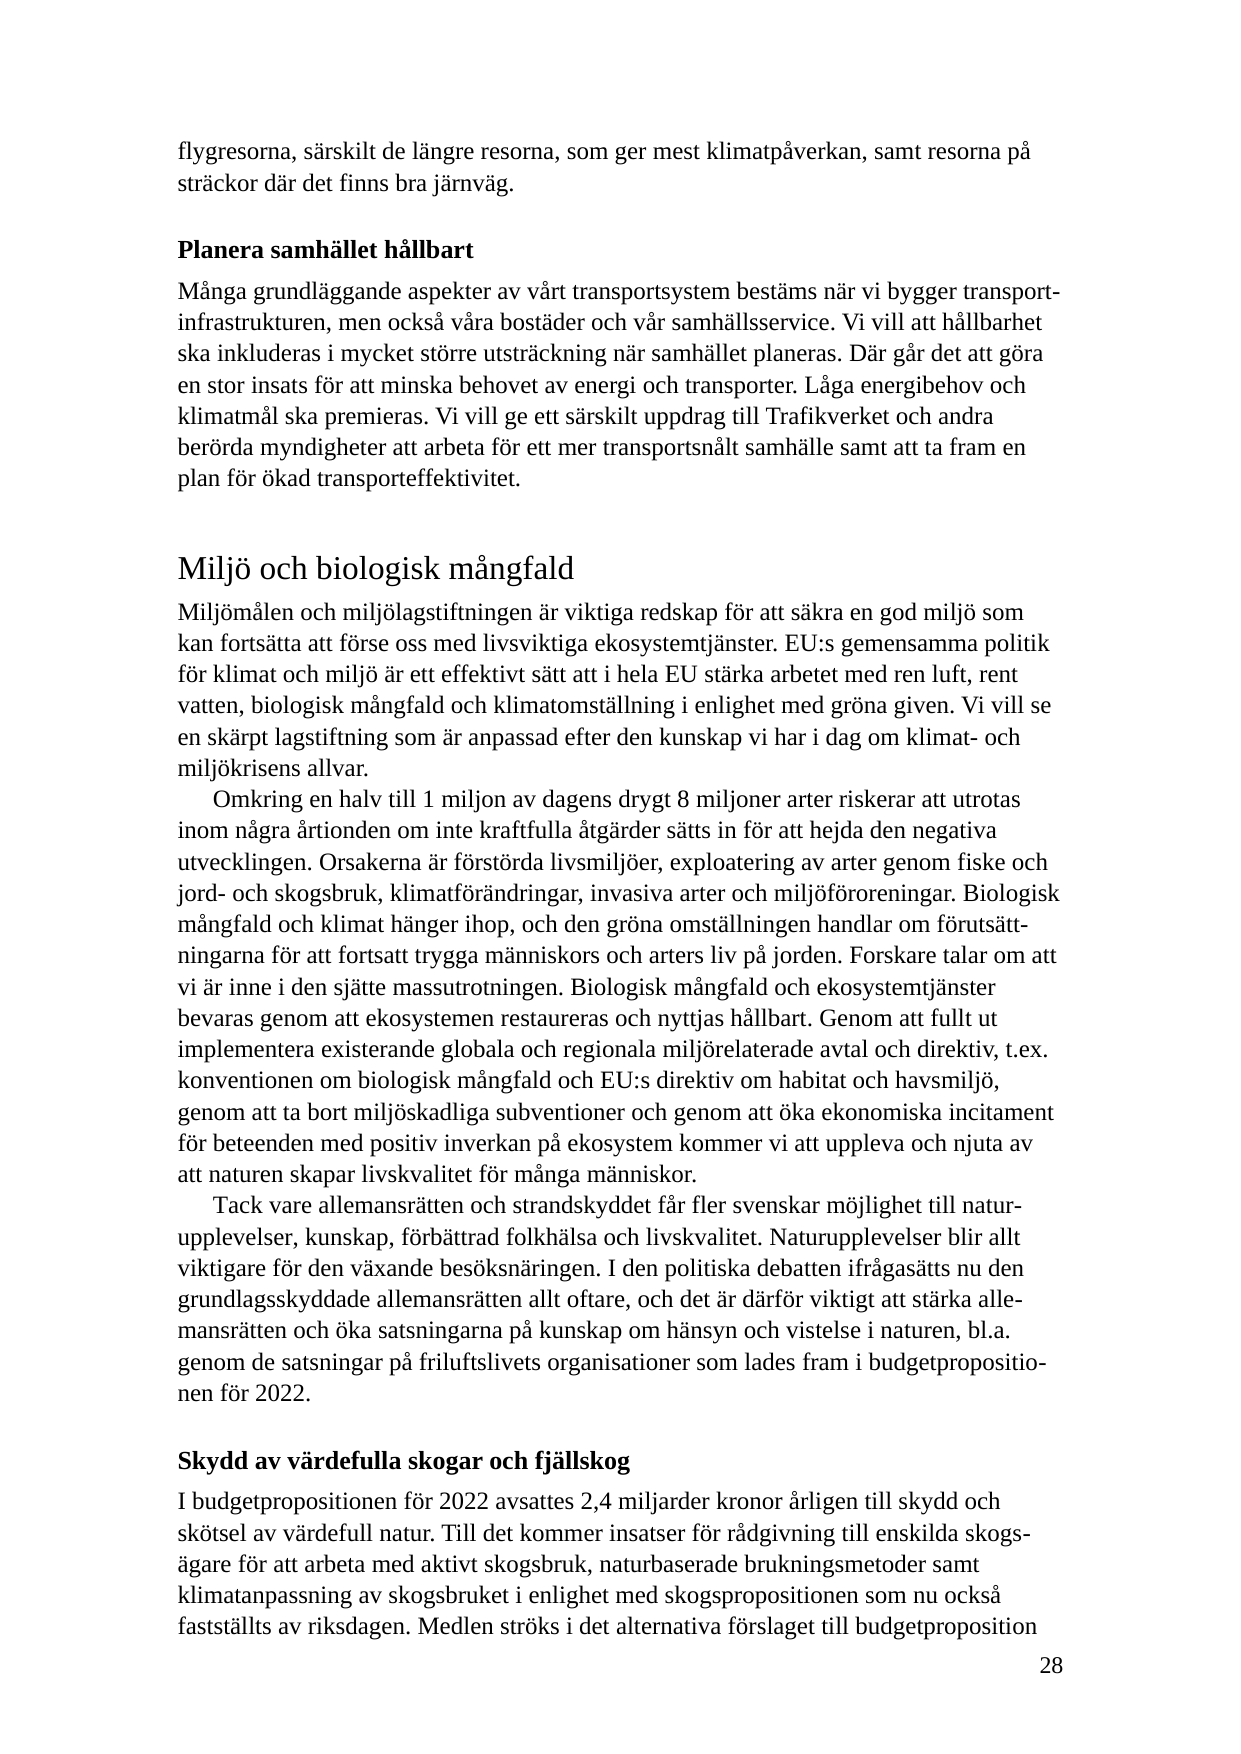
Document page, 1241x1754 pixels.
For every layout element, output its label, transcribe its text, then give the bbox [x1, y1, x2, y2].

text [177, 1484, 1063, 1640]
subtitle Skydd av värdefulla skogar och fjällskog [177, 1444, 1063, 1476]
text Omkring en halv till 1 miljon av dagens drygt 8 miljoner arter riskerar att utrotas inom några årtionden om inte kraftfulla åtgärder sätts in för att hejda den negativa utvecklingen. Orsakerna är förstörda livsmiljöer, exploatering av arter genom fiske och jord- och skogsbruk, klimatförändringar, invasiva arter och miljöföroreningar. Biologisk mångfald och klimat hänger ihop, och den gröna omställningen handlar om förutsättningarna för att fortsatt trygga människors och arters liv på jorden. Forskare talar om att vi är inne i den sjätte massutrotningen. Biologisk mångfald och ekosystemtjänster bevaras genom att ekosystemen restaureras och nyttjas hållbart. Genom att fullt ut implementera existerande globala och regionala miljörelaterade avtal och direktiv, t.ex. konventionen om biologisk mångfald och EU:s direktiv om habitat och havsmiljö, genom att ta bort miljöskadliga subventioner och genom att öka ekonomiska incitament för beteenden med positiv inverkan på ekosystem kommer vi att uppleva och njuta av att naturen skapar livskvalitet för många människor. [177, 782, 1063, 1188]
subtitle Planera samhället hållbart [177, 234, 1063, 265]
text Tack vare allemansrätten och strandskyddet får fler svenskar möjlighet till naturupplevelser, kunskap, förbättrad folkhälsa och livskvalitet. Naturupplevelser blir allt viktigare för den växande besöksnäringen. I den politiska debatten ifrågasätts nu den grundlagsskyddade allemansrätten allt oftare, och det är därför viktigt att stärka allemansrätten och öka satsningarna på kunskap om hänsyn och vistelse i naturen, bl.a. genom de satsningar på friluftslivets organisationer som lades fram i budgetpropositionen för 2022. [177, 1188, 1063, 1407]
text Miljömålen och miljölagstiftningen är viktiga redskap för att säkra en god miljö som kan fortsätta att förse oss med livsviktiga ekosystemtjänster. EU:s gemensamma politik för klimat och miljö är ett effektivt sätt att i hela EU stärka arbetet med ren luft, rent vatten, biologisk mångfald och klimatomställning i enlighet med gröna given. Vi vill se en skärpt lagstiftning som är anpassad efter den kunskap vi har i dag om klimat- och miljökrisens allvar. [177, 594, 1063, 782]
text Många grundläggande aspekter av vårt transportsystem bestäms när vi bygger transportinfrastrukturen, men också våra bostäder och vår samhällsservice. Vi vill att hållbarhet ska inkluderas i mycket större utsträckning när samhället planeras. Där går det att göra en stor insats för att minska behovet av energi och transporter. Låga energibehov och klimatmål ska premieras. Vi vill ge ett särskilt uppdrag till Trafikverket och andra berörda myndigheter att arbeta för ett mer transportsnålt samhälle samt att ta fram en plan för ökad transporteffektivitet. [177, 273, 1063, 492]
subtitle Miljö och biologisk mångfald [177, 555, 1063, 586]
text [177, 134, 1063, 196]
